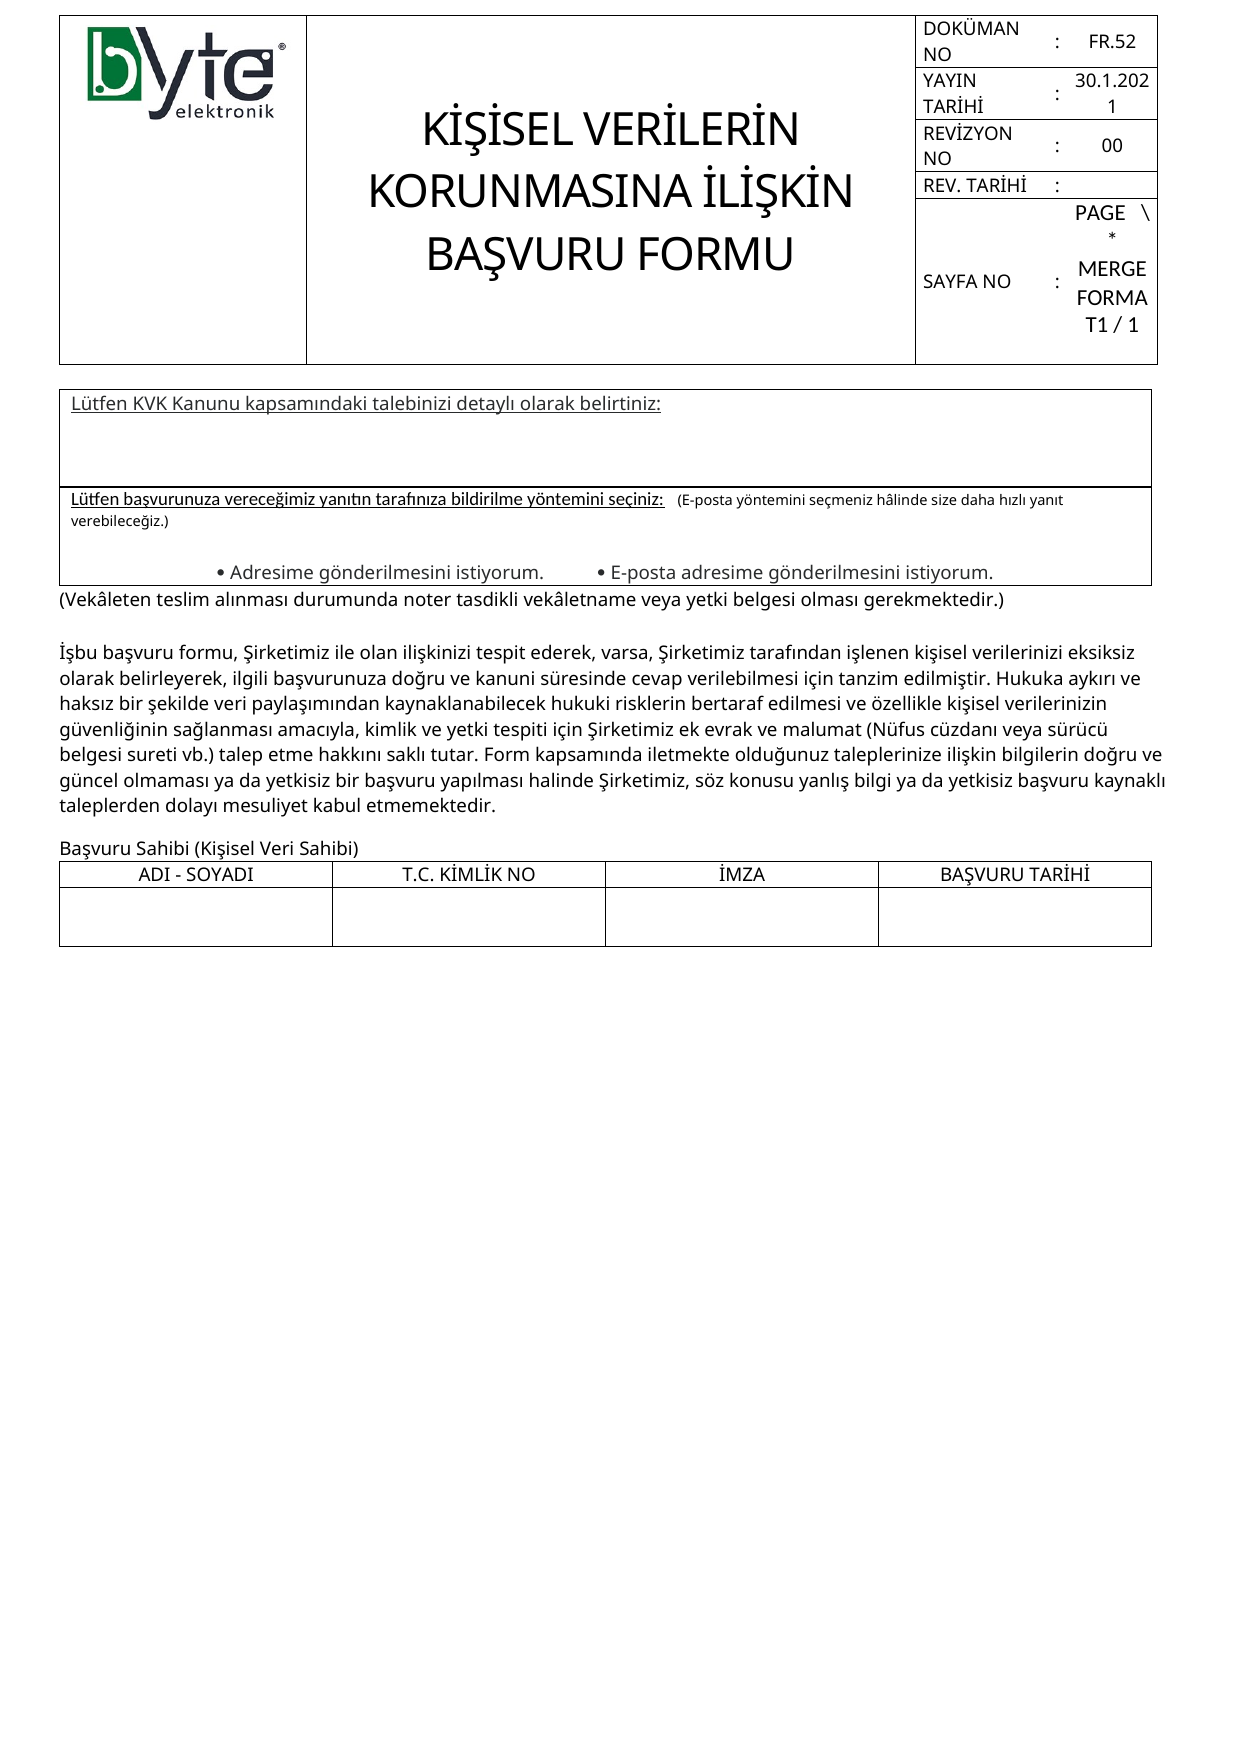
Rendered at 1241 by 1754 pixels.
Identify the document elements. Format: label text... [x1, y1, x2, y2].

table_cell [333, 888, 605, 946]
table_cell [606, 888, 878, 946]
table_cell [879, 888, 1151, 946]
table_header BAŞVURU TARİHİ [879, 862, 1151, 887]
table_header T.C. KİMLİK NO [333, 862, 605, 887]
table_header ADI - SOYADI [60, 862, 332, 887]
table_cell Lütfen başvurunuza vereceğimiz yanıtın tarafınıza bildirilme yöntemini seçiniz: (E-posta yöntemini seçmeniz hâlinde size daha hızlı yanıt verebileceğiz.) Adresime gönderilmesini istiyorum. E-posta adresime gönderilmesini istiyorum. [60, 488, 1151, 585]
table_cell [60, 888, 332, 946]
text Başvuru Sahibi (Kişisel Veri Sahibi) [59, 818, 1152, 861]
text İşbu başvuru formu, Şirketimiz ile olan ilişkinizi tespit ederek, varsa, Şirketimiz tarafından işlenen kişisel verilerinizi eksiksiz olarak belirleyerek, ilgili başvurunuza doğru ve kanuni süresinde cevap verilebilmesi için tanzim edilmiştir. Hukuka aykırı ve haksız bir şekilde veri paylaşımından kaynaklanabilecek hukuki risklerin bertaraf edilmesi ve özellikle kişisel verilerinizin güvenliğinin sağlanması amacıyla, kimlik ve yetki tespiti için Şirketimiz ek evrak ve malumat (Nüfus cüzdanı veya sürücü belgesi sureti vb.) talep etme hakkını saklı tutar. Form kapsamında iletmekte olduğunuz taleplerinize ilişkin bilgilerin doğru ve güncel olmaması ya da yetkisiz bir başvuru yapılması halinde Şirketimiz, söz konusu yanlış bilgi ya da yetkisiz başvuru kaynaklı taleplerden dolayı mesuliyet kabul etmemektedir. [59, 639, 1167, 818]
table_cell Lütfen KVK Kanunu kapsamındaki talebinizi detaylı olarak belirtiniz: [60, 390, 1151, 486]
table_header İMZA [606, 862, 878, 887]
picture [71, 16, 297, 123]
text (Vekâleten teslim alınması durumunda noter tasdikli vekâletname veya yetki belgesi olması gerekmektedir.) [59, 586, 1152, 639]
